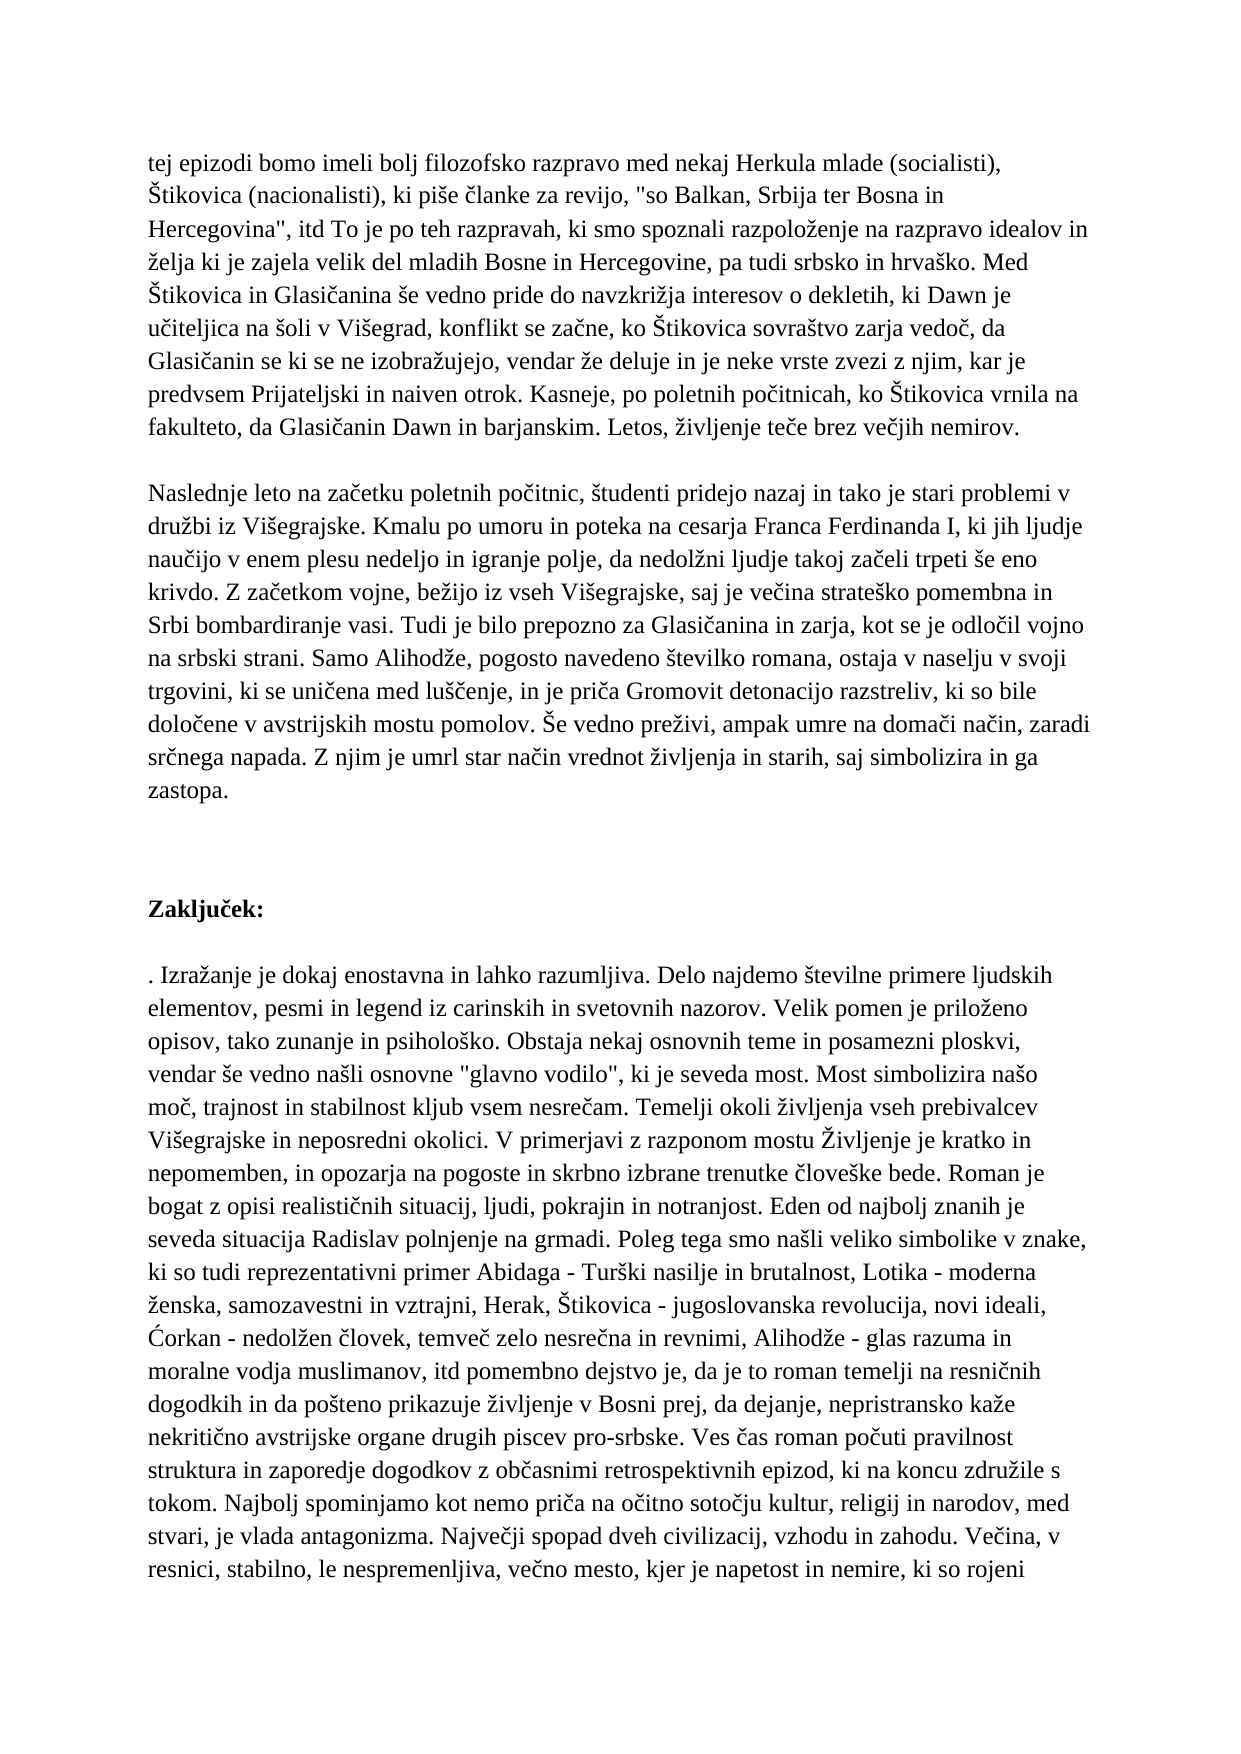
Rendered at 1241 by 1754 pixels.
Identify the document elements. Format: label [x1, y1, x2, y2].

text [148, 148, 1093, 869]
text [148, 894, 1093, 1583]
